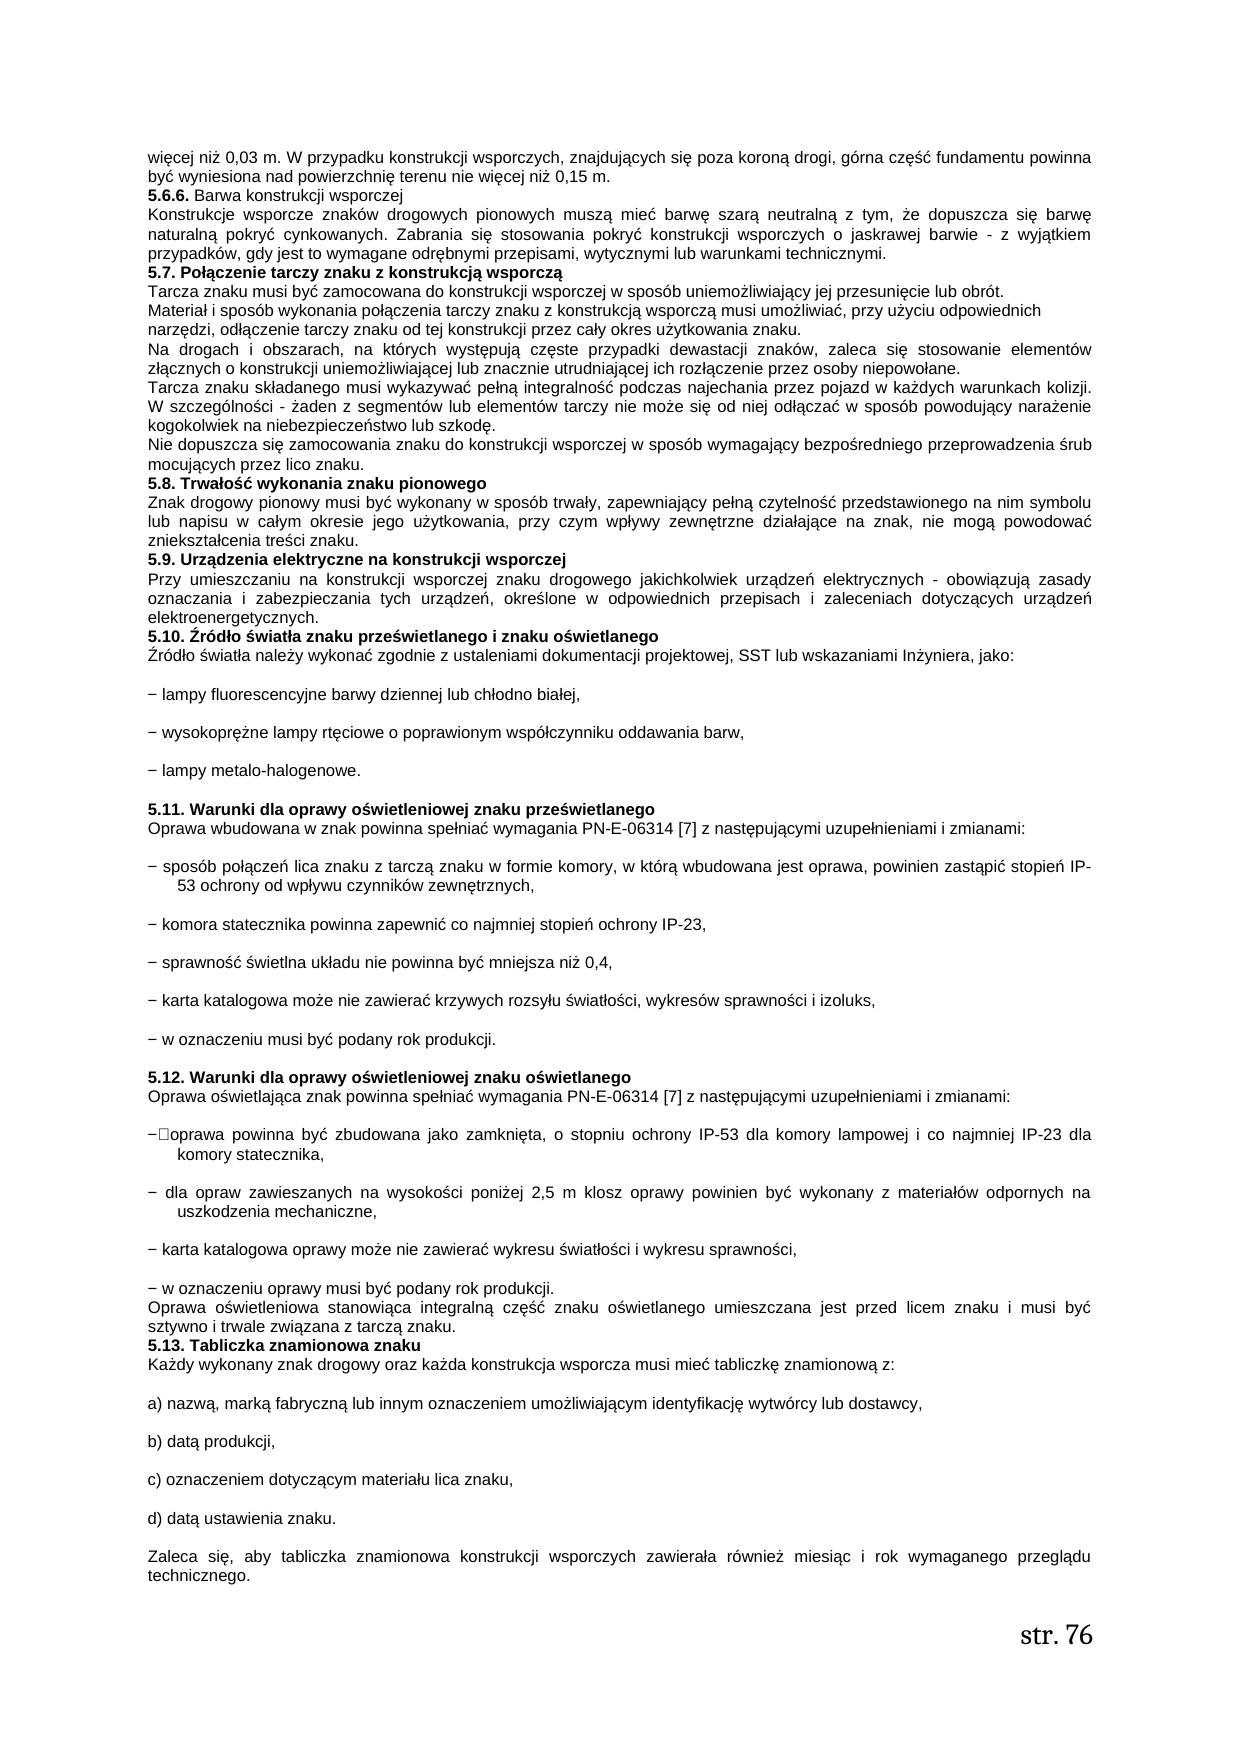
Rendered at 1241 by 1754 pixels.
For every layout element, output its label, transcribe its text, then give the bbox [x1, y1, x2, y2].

text Oprawa oświetleniowa stanowiąca integralną część znaku oświetlanego umieszczana jest przed licem znaku i musi być sztywno i trwale związana z tarczą znaku. [148, 1298, 1093, 1336]
text Każdy wykonany znak drogowy oraz każda konstrukcja wsporcza musi mieć tabliczkę znamionową z: [148, 1355, 1093, 1374]
text c) oznaczeniem dotyczącym materiału lica znaku, [147, 1470, 1093, 1489]
text Nie dopuszcza się zamocowania znaku do konstrukcji wsporczej w sposób wymagający bezpośredniego przeprowadzenia śrub mocujących przez lico znaku. [148, 435, 1093, 473]
text 5.13. Tabliczka znamionowa znaku [148, 1336, 1093, 1355]
text − sposób połączeń lica znaku z tarczą znaku w formie komory, w którą wbudowana jest oprawa, powinien zastąpić stopień IP-53 ochrony od wpływu czynników zewnętrznych, [147, 857, 1093, 895]
text 5.8. Trwałość wykonania znaku pionowego [148, 473, 1093, 493]
text Przy umieszczaniu na konstrukcji wsporczej znaku drogowego jakichkolwiek urządzeń elektrycznych - obowiązują zasady oznaczania i zabezpieczania tych urządzeń, określone w odpowiednich przepisach i zaleceniach dotyczących urządzeń elektroenergetycznych. [148, 569, 1093, 627]
text − karta katalogowa może nie zawierać krzywych rozsyłu światłości, wykresów sprawności i izoluks, [147, 991, 1093, 1010]
text − dla opraw zawieszanych na wysokości poniżej klosz oprawy powinien być wykonany z materiałów odpornych na uszkodzenia mechaniczne, [147, 1183, 1093, 1221]
text Oprawa wbudowana w znak powinna spełniać wymagania PN-E-06314 [7] z następującymi uzupełnieniami i zmianami: [148, 818, 1093, 838]
text − komora statecznika powinna zapewnić co najmniej stopień ochrony IP-23, [147, 914, 1093, 933]
text −oprawa powinna być zbudowana jako zamknięta, o stopniu ochrony IP-53 dla komory lampowej i co najmniej IP-23 dla komory statecznika, [147, 1125, 1093, 1163]
text 5.7. Połączenie tarczy znaku z konstrukcją wsporczą [148, 263, 1093, 282]
text Znak drogowy pionowy musi być wykonany w sposób trwały, zapewniający pełną czytelność przedstawionego na nim symbolu lub napisu w całym okresie jego użytkowania, przy czym wpływy zewnętrzne działające na znak, nie mogą powodować zniekształcenia treści znaku. [148, 493, 1093, 550]
text b) datą produkcji, [147, 1432, 1093, 1451]
text 5.11. Warunki dla oprawy oświetleniowej znaku prześwietlanego [148, 799, 1093, 818]
text − lampy fluorescencyjne barwy dziennej lub chłodno białej, [147, 684, 1093, 703]
text Na drogach i obszarach, na których występują częste przypadki dewastacji znaków, zaleca się stosowanie elementów złącznych o konstrukcji uniemożliwiającej lub znacznie utrudniającej ich rozłączenie przez osoby niepowołane. [148, 339, 1093, 378]
text Oprawa oświetlająca znak powinna spełniać wymagania PN-E-06314 [7] z następującymi uzupełnieniami i zmianami: [148, 1087, 1093, 1106]
text − lampy metalo-halogenowe. [147, 761, 1093, 780]
text − w oznaczeniu musi być podany rok produkcji. [147, 1029, 1093, 1048]
text 5.6.6. Barwa konstrukcji wsporczej [148, 186, 1093, 205]
text − sprawność świetlna układu nie powinna być mniejsza niż 0,4, [147, 953, 1093, 972]
text Tarcza znaku składanego musi wykazywać pełną integralność podczas najechania przez pojazd w każdych warunkach kolizji. W szczególności - żaden z segmentów lub elementów tarczy nie może się od niej odłączać w sposób powodujący narażenie kogokolwiek na niebezpieczeństwo lub szkodę. [148, 378, 1093, 435]
text Tarcza znaku musi być zamocowana do konstrukcji wsporczej w sposób uniemożliwiający jej przesunięcie lub obrót. [148, 282, 1093, 301]
text 5.10. Źródło światła znaku prześwietlanego i znaku oświetlanego [148, 627, 1093, 646]
text − wysokoprężne lampy rtęciowe o poprawionym współczynniku oddawania barw, [147, 723, 1093, 742]
text a) nazwą, marką fabryczną lub innym oznaczeniem umożliwiającym identyfikację wytwórcy lub dostawcy, [147, 1393, 1093, 1413]
text 5.9. Urządzenia elektryczne na konstrukcji wsporczej [148, 550, 1093, 569]
text Zaleca się, aby tabliczka znamionowa konstrukcji wsporczych zawierała również miesiąc i rok wymaganego przeglądu technicznego. [148, 1547, 1093, 1585]
text Konstrukcje wsporcze znaków drogowych pionowych muszą mieć barwę szarą neutralną z tym, że dopuszcza się barwę naturalną pokryć cynkowanych. Zabrania się stosowania pokryć konstrukcji wsporczych o jaskrawej barwie - z wyjątkiem przypadków, gdy jest to wymagane odrębnymi przepisami, wytycznymi lub warunkami technicznymi. [148, 205, 1093, 263]
text Źródło światła należy wykonać zgodnie z ustaleniami dokumentacji projektowej, SST lub wskazaniami Inżyniera, jako: [148, 646, 1093, 665]
text − w oznaczeniu oprawy musi być podany rok produkcji. [147, 1278, 1093, 1298]
text d) datą ustawienia znaku. [147, 1508, 1093, 1528]
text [148, 148, 1093, 186]
text Materiał i sposób wykonania połączenia tarczy znaku z konstrukcją wsporczą musi umożliwiać, przy użyciu odpowiednich narzędzi, odłączenie tarczy znaku od tej konstrukcji przez cały okres użytkowania znaku. [148, 301, 1093, 339]
text 5.12. Warunki dla oprawy oświetleniowej znaku oświetlanego [148, 1068, 1093, 1087]
text − karta katalogowa oprawy może nie zawierać wykresu światłości i wykresu sprawności, [147, 1240, 1093, 1259]
